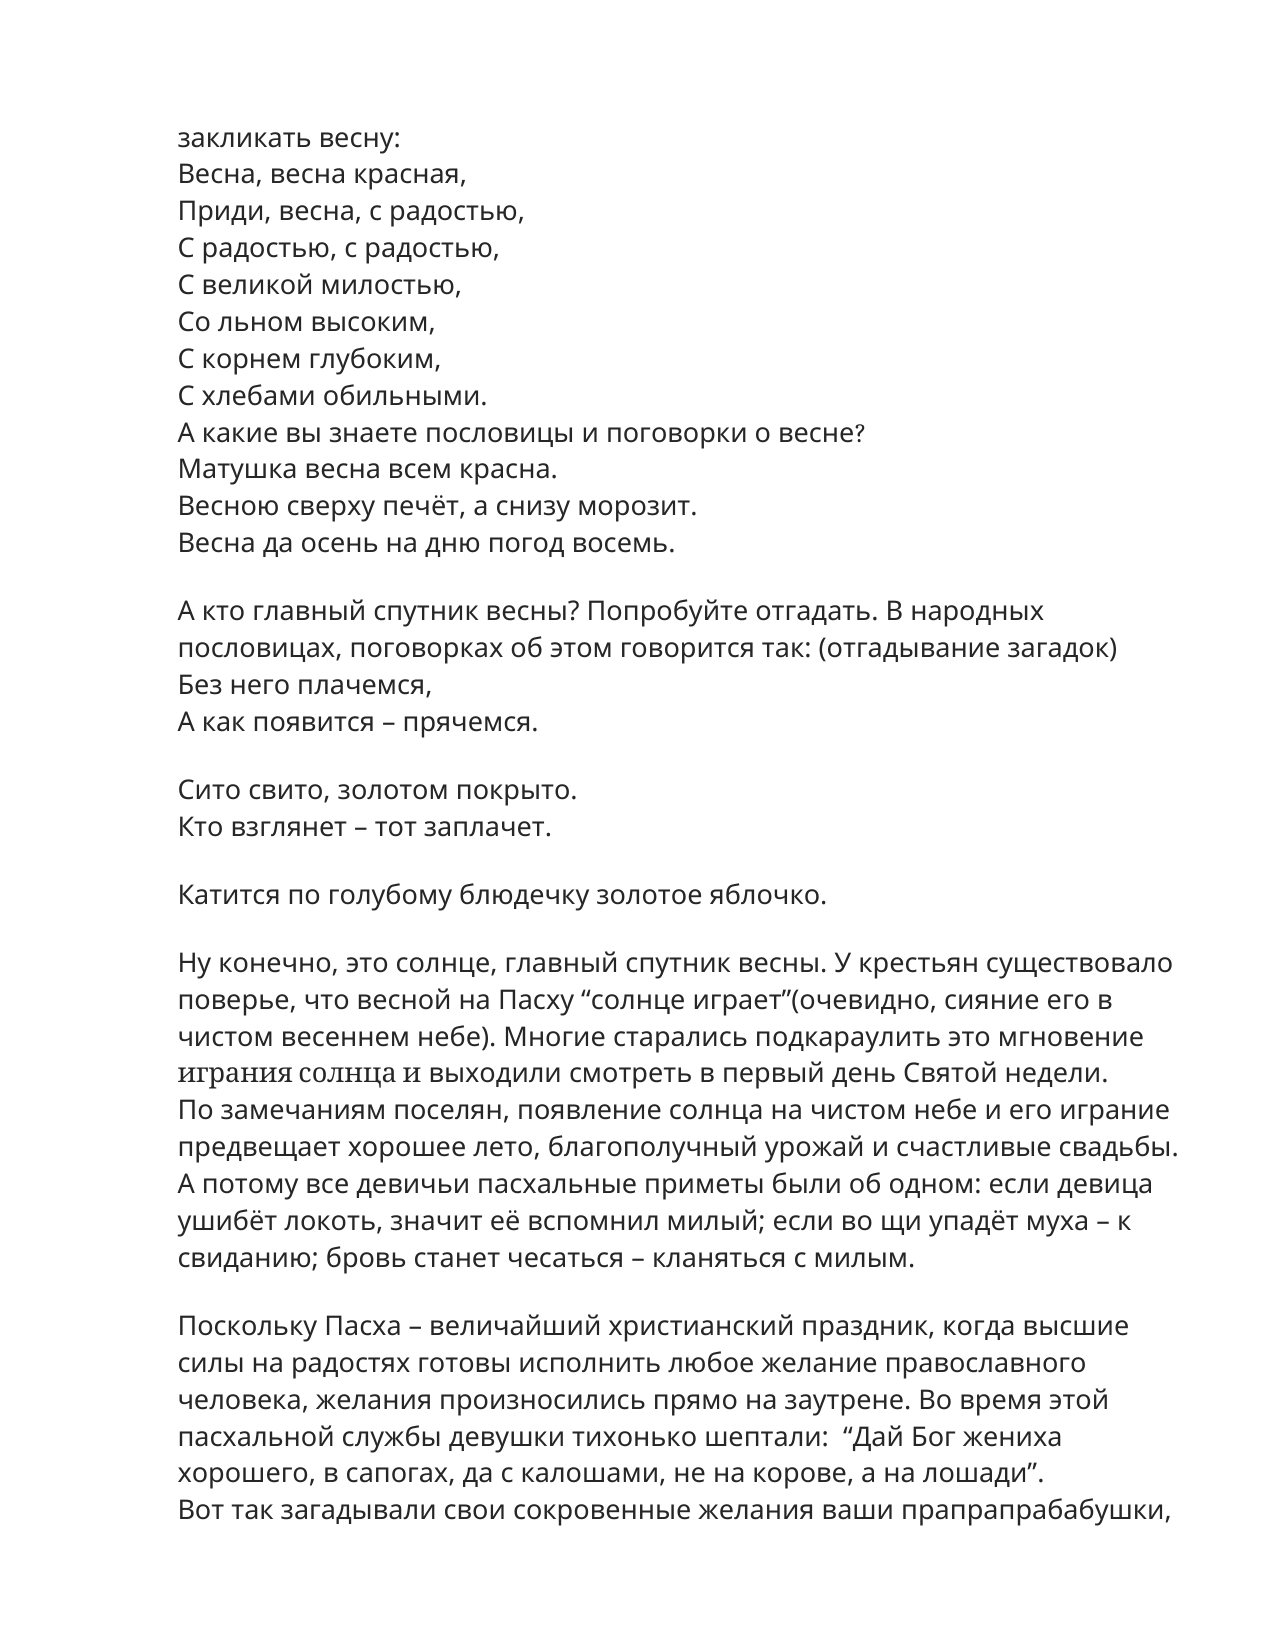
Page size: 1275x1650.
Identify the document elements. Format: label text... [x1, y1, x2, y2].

text С радостью, с радостью, [177, 229, 1186, 266]
text А как появится – прячемся. [177, 702, 1186, 739]
text С корнем глубоким, [177, 339, 1186, 376]
text А кто главный спутник весны? Попробуйте отгадать. В народных пословицах, поговорках об этом говорится так: (отгадывание загадок) [177, 592, 1186, 666]
text Ну конечно, это солнце, главный спутник весны. У крестьян существовало поверье, что весной на Пасху “солнце играет”(очевидно, сияние его в чистом весеннем небе). Многие старались подкараулить это мгновение играния солнца и выходили смотреть в первый день Святой недели. [177, 943, 1186, 1091]
text Весна, весна красная, [177, 155, 1186, 192]
text Со льном высоким, [177, 302, 1186, 339]
text Матушка весна всем красна. [177, 450, 1186, 487]
text Весною сверху печёт, а снизу морозит. [177, 487, 1186, 524]
text Весна да осень на дню погод восемь. [177, 524, 1186, 561]
text С великой милостью, [177, 266, 1186, 302]
text По замечаниям поселян, появление солнца на чистом небе и его играние предвещает хорошее лето, благополучный урожай и счастливые свадьбы. [177, 1091, 1186, 1164]
text Приди, весна, с радостью, [177, 192, 1186, 229]
text Без него плачемся, [177, 666, 1186, 702]
text А потому все девичьи пасхальные приметы были об одном: если девица ушибёт локоть, значит её вспомнил милый; если во щи упадёт муха – к свиданию; бровь станет чесаться – кланяться с милым. [177, 1164, 1186, 1275]
text Сито свито, золотом покрыто. [177, 770, 1186, 807]
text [177, 118, 1186, 155]
text С хлебами обильными. [177, 376, 1186, 413]
text Кто взглянет – тот заплачет. [177, 807, 1186, 844]
text Поскольку Пасха – величайший христианский праздник, когда высшие силы на радостях готовы исполнить любое желание православного человека, желания произносились прямо на заутрене. Во время этой пасхальной службы девушки тихонько шептали: “Дай Бог жениха хорошего, в сапогах, да с калошами, не на корове, а на лошади”. [177, 1306, 1186, 1491]
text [177, 1491, 1186, 1528]
text А какие вы знаете пословицы и поговорки о весне? [177, 413, 1186, 450]
text Катится по голубому блюдечку золотое яблочко. [177, 875, 1186, 912]
